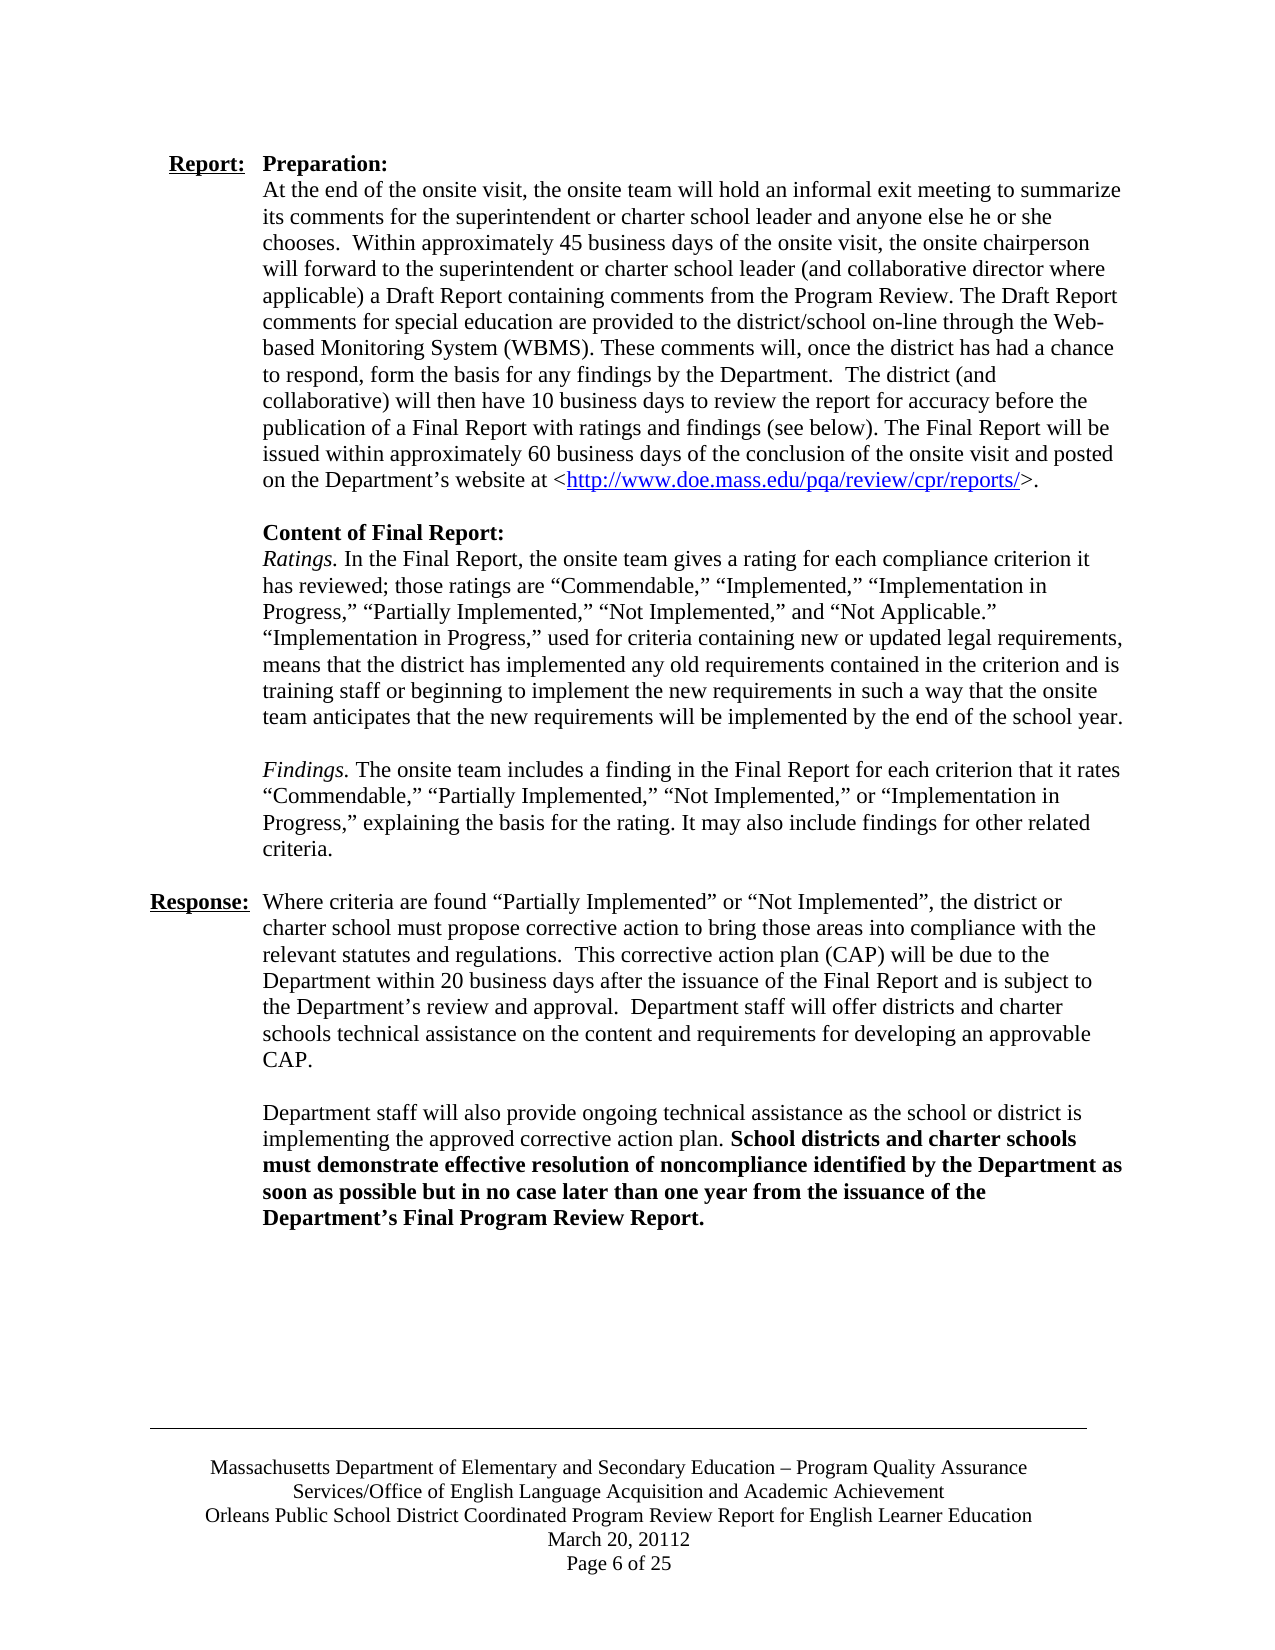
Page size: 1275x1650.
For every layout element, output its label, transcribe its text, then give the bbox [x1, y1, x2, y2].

text Ratings. In the Final Report, the onsite team gives a rating for each compliance criterion it has reviewed; those ratings are “Commendable,” “Implemented,” “Implementation in Progress,” “Partially Implemented,” “Not Implemented,” and “Not Applicable.” “Implementation in Progress,” used for criteria containing new or updated legal requirements, means that the district has implemented any old requirements contained in the criterion and is training staff or beginning to implement the new requirements in such a way that the onsite team anticipates that the new requirements will be implemented by the end of the school year. [262, 545, 1125, 730]
text Content of Final Report: [262, 519, 1125, 545]
text Department staff will also provide ongoing technical assistance as the school or district is implementing the approved corrective action plan. School districts and charter schools must demonstrate effective resolution of noncompliance identified by the Department as soon as possible but in no case later than one year from the issuance of the Department’s Final Program Review Report. [262, 1099, 1125, 1231]
text Response: Where criteria are found “Partially Implemented” or “Not Implemented”, the district or charter school must propose corrective action to bring those areas into compliance with the relevant statutes and regulations. This corrective action plan (CAP) will be due to the Department within 20 business days after the issuance of the Final Report and is subject to the Department’s review and approval. Department staff will offer districts and charter schools technical assistance on the content and requirements for developing an approvable CAP. [150, 888, 1125, 1072]
text Findings. The onsite team includes a finding in the Final Report for each criterion that it rates “Commendable,” “Partially Implemented,” “Not Implemented,” or “Implementation in Progress,” explaining the basis for the rating. It may also include findings for other related criteria. [262, 756, 1125, 862]
text comments for special education are provided to the district/school on-line through the Web-based Monitoring System (WBMS). These comments will, once the district has had a chance to respond, form the basis for any findings by the Department. The district (and collaborative) will then have 10 business days to review the report for accuracy before the publication of a Final Report with ratings and findings (see below). The Final Report will be issued within approximately 60 business days of the conclusion of the onsite visit and posted on the Department’s website at <http://www.doe.mass.edu/pqa/review/cpr/reports/>. [262, 308, 1125, 493]
text At the end of the onsite visit, the onsite team will hold an informal exit meeting to summarize its comments for the superintendent or charter school leader and anyone else he or she chooses. Within approximately 45 business days of the onsite visit, the onsite chairperson will forward to the superintendent or charter school leader (and collaborative director where applicable) a Draft Report containing comments from the Program Review. The Draft Report [262, 176, 1125, 308]
text Report: Preparation: [169, 150, 1125, 176]
